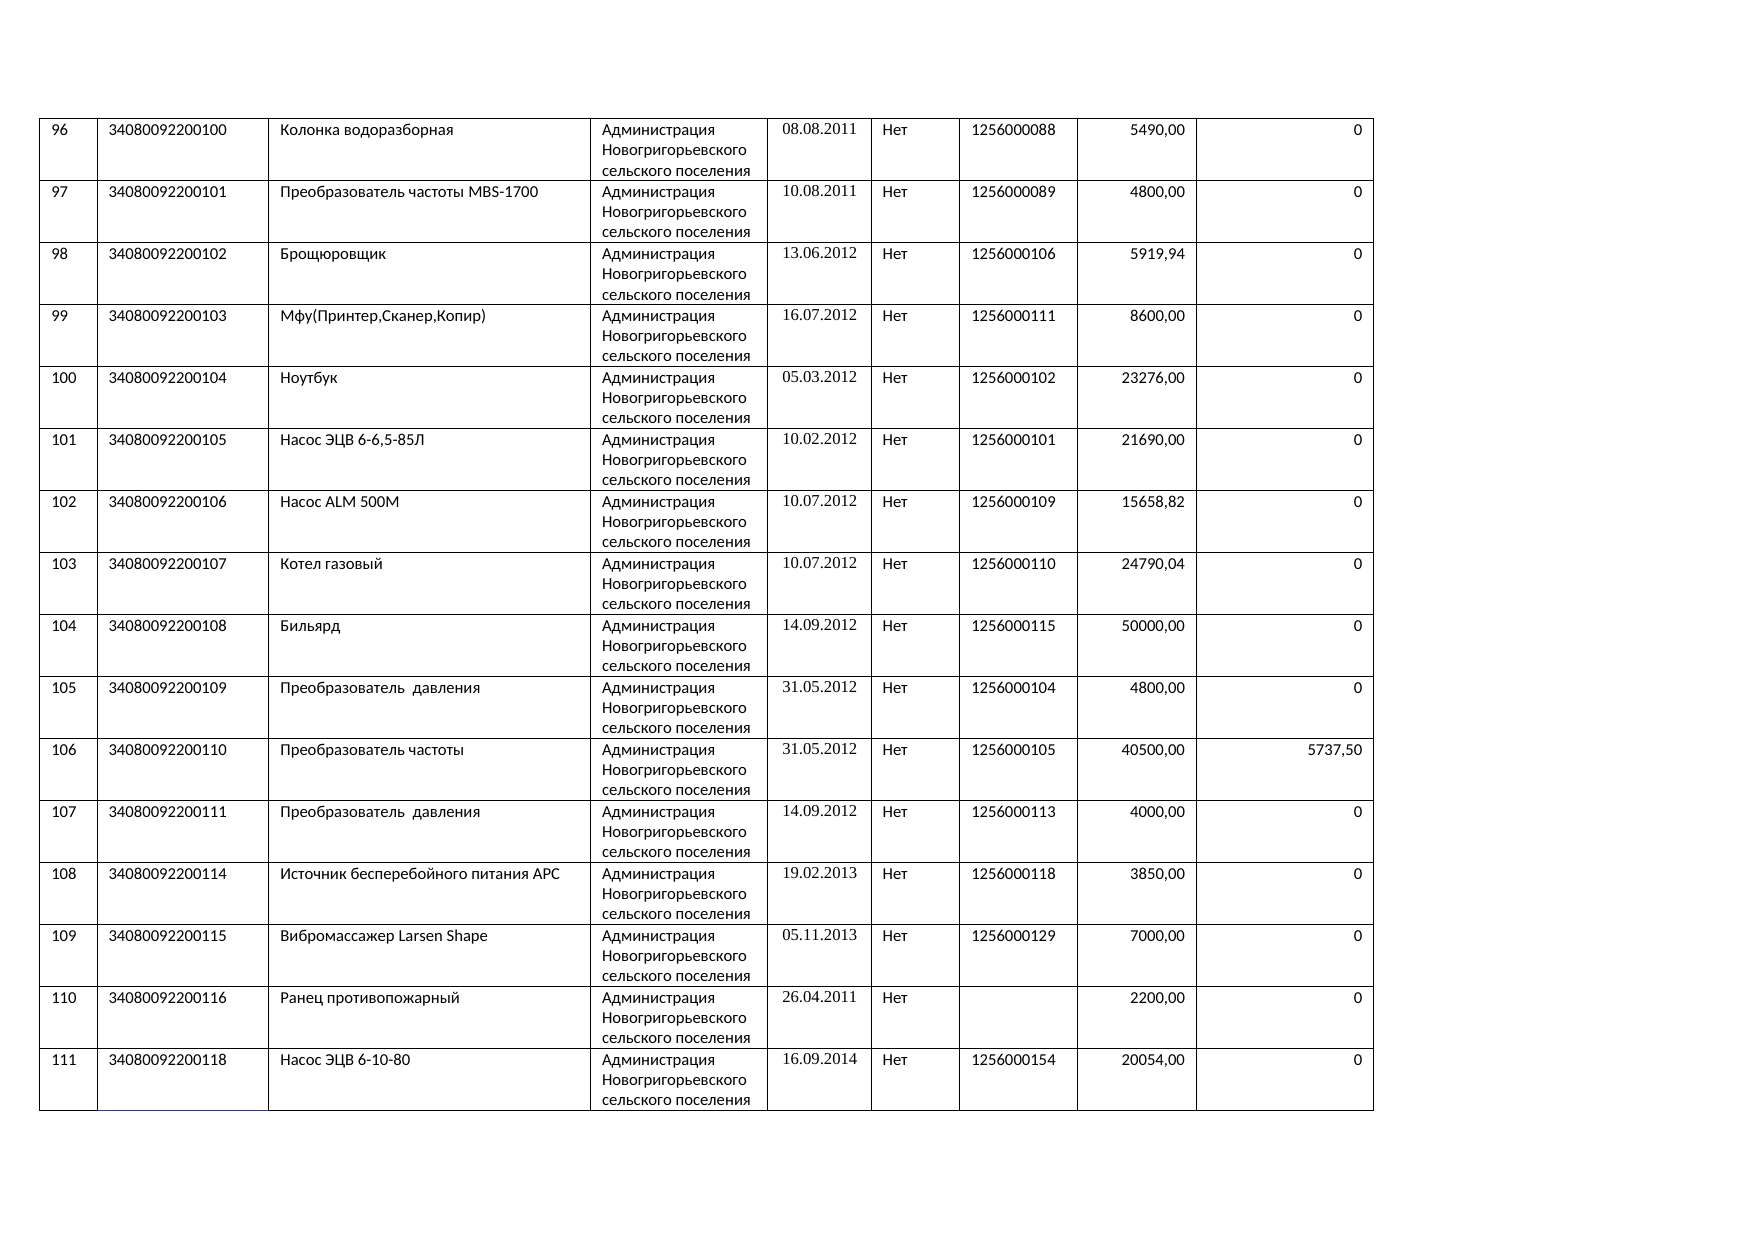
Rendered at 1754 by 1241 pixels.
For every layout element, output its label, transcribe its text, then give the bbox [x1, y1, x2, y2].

table_cell Нет [872, 1049, 959, 1110]
table_cell 31.05.2012 [768, 739, 871, 800]
table_cell 0 [1197, 243, 1373, 304]
table_cell 34080092200110 [98, 739, 268, 800]
table_cell 08.08.2011 [768, 119, 871, 180]
table_cell Администрация Новогригорьевского сельского поселения [591, 491, 767, 552]
table_cell 34080092200111 [98, 801, 268, 862]
table_cell 34080092200100 [98, 119, 268, 180]
table_cell 3850,00 [1078, 863, 1196, 924]
table_cell 1256000105 [960, 739, 1077, 800]
table_cell Нет [872, 677, 959, 738]
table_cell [591, 181, 767, 242]
table_cell 5737,50 [1197, 739, 1373, 800]
table_cell Нет [872, 305, 959, 366]
table_cell Нет [872, 925, 959, 986]
table_cell 1256000115 [960, 615, 1077, 676]
table_cell Нет [872, 863, 959, 924]
table_cell 98 [40, 243, 97, 304]
table_cell 10.07.2012 [768, 491, 871, 552]
table_cell 105 [40, 677, 97, 738]
table_cell 97 [40, 181, 97, 242]
table_cell 34080092200103 [98, 305, 268, 366]
table_cell Нет [872, 181, 959, 242]
table_cell 16.07.2012 [768, 305, 871, 366]
table_cell 7000,00 [1078, 925, 1196, 986]
table_cell 34080092200109 [98, 677, 268, 738]
table_cell Администрация Новогригорьевского сельского поселения [591, 863, 767, 924]
table_cell Администрация Новогригорьевского сельского поселения [591, 615, 767, 676]
table_cell Нет [872, 429, 959, 490]
table_cell 1256000111 [960, 305, 1077, 366]
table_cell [591, 1049, 767, 1110]
table_cell 10.02.2012 [768, 429, 871, 490]
table_cell 1256000109 [960, 491, 1077, 552]
table_cell 110 [40, 987, 97, 1048]
table_cell 0 [1197, 925, 1373, 986]
table_cell 0 [1197, 1049, 1373, 1110]
table_cell Насос ЭЦВ 6-10-80 [269, 1049, 590, 1110]
table_cell 34080092200102 [98, 243, 268, 304]
table_cell 2200,00 [1078, 987, 1196, 1048]
table_cell Нет [872, 367, 959, 428]
table_cell 0 [1197, 863, 1373, 924]
table_cell Администрация Новогригорьевского сельского поселения [591, 243, 767, 304]
table_cell Преобразователь частоты MBS-1700 [269, 181, 590, 242]
table_cell Нет [872, 987, 959, 1048]
table_cell Брощюровщик [269, 243, 590, 304]
table_cell Преобразователь давления [269, 801, 590, 862]
table_cell Нет [872, 739, 959, 800]
table_cell 14.09.2012 [768, 801, 871, 862]
table_cell 34080092200114 [98, 863, 268, 924]
table_cell 1256000102 [960, 367, 1077, 428]
table_cell 23276,00 [1078, 367, 1196, 428]
table_cell 31.05.2012 [768, 677, 871, 738]
table_cell 0 [1197, 801, 1373, 862]
table_cell 10.08.2011 [768, 181, 871, 242]
table_cell Администрация Новогригорьевского сельского поселения [591, 429, 767, 490]
table_cell Нет [872, 615, 959, 676]
table_cell Нет [872, 801, 959, 862]
table_cell [960, 987, 1077, 1048]
table_cell 96 [40, 119, 97, 180]
table_cell 10.07.2012 [768, 553, 871, 614]
table_cell Администрация Новогригорьевского сельского поселения [591, 305, 767, 366]
table_cell 05.11.2013 [768, 925, 871, 986]
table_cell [591, 119, 767, 180]
table_cell 40500,00 [1078, 739, 1196, 800]
table_cell 26.04.2011 [768, 987, 871, 1048]
table_cell 5919,94 [1078, 243, 1196, 304]
table_cell Бильярд [269, 615, 590, 676]
table_cell Администрация Новогригорьевского сельского поселения [591, 801, 767, 862]
table_cell Ноутбук [269, 367, 590, 428]
table_cell 34080092200118 [98, 1049, 268, 1110]
table_cell 0 [1197, 181, 1373, 242]
table_cell 34080092200105 [98, 429, 268, 490]
table_cell Преобразователь давления [269, 677, 590, 738]
table_cell 1256000089 [960, 181, 1077, 242]
table_cell 1256000110 [960, 553, 1077, 614]
table_cell Насос ALM 500М [269, 491, 590, 552]
table_cell Администрация Новогригорьевского сельского поселения [591, 739, 767, 800]
table_cell 101 [40, 429, 97, 490]
table_cell 0 [1197, 119, 1373, 180]
table_cell 15658,82 [1078, 491, 1196, 552]
table_cell 99 [40, 305, 97, 366]
table_cell 0 [1197, 305, 1373, 366]
table_cell 34080092200101 [98, 181, 268, 242]
table_cell 0 [1197, 491, 1373, 552]
table_cell Администрация Новогригорьевского сельского поселения [591, 925, 767, 986]
table_cell 108 [40, 863, 97, 924]
table_cell 1256000154 [960, 1049, 1077, 1110]
table_cell 4800,00 [1078, 677, 1196, 738]
table_cell 34080092200108 [98, 615, 268, 676]
table_cell 1256000104 [960, 677, 1077, 738]
table_cell Котел газовый [269, 553, 590, 614]
table_cell Нет [872, 553, 959, 614]
table_cell 24790,04 [1078, 553, 1196, 614]
table_cell Мфу(Принтер,Сканер,Копир) [269, 305, 590, 366]
table_cell 1256000088 [960, 119, 1077, 180]
table_cell 103 [40, 553, 97, 614]
table_cell 1256000129 [960, 925, 1077, 986]
table_cell Источник бесперебойного питания АРС [269, 863, 590, 924]
table_cell 100 [40, 367, 97, 428]
table_cell Вибромассажер Larsen Shape [269, 925, 590, 986]
table_cell Администрация Новогригорьевского сельского поселения [591, 677, 767, 738]
table_cell 50000,00 [1078, 615, 1196, 676]
table_cell 0 [1197, 615, 1373, 676]
table_cell 34080092200116 [98, 987, 268, 1048]
table_cell 4000,00 [1078, 801, 1196, 862]
table_cell 1256000113 [960, 801, 1077, 862]
table_cell 20054,00 [1078, 1049, 1196, 1110]
table_cell Колонка водоразборная [269, 119, 590, 180]
table_cell Администрация Новогригорьевского сельского поселения [591, 553, 767, 614]
table_cell 102 [40, 491, 97, 552]
table_cell 0 [1197, 987, 1373, 1048]
table_cell 34080092200107 [98, 553, 268, 614]
table_cell 104 [40, 615, 97, 676]
table_cell 0 [1197, 677, 1373, 738]
table_cell 14.09.2012 [768, 615, 871, 676]
table_cell 0 [1197, 553, 1373, 614]
table_cell 13.06.2012 [768, 243, 871, 304]
table_cell Ранец противопожарный [269, 987, 590, 1048]
table_cell 1256000106 [960, 243, 1077, 304]
table_cell 05.03.2012 [768, 367, 871, 428]
table_cell 34080092200106 [98, 491, 268, 552]
table_cell Насос ЭЦВ 6-6,5-85Л [269, 429, 590, 490]
table_cell Нет [872, 119, 959, 180]
table_cell 5490,00 [1078, 119, 1196, 180]
table_cell 16.09.2014 [768, 1049, 871, 1110]
table_cell 21690,00 [1078, 429, 1196, 490]
table_cell Нет [872, 491, 959, 552]
table_cell 107 [40, 801, 97, 862]
table_cell 4800,00 [1078, 181, 1196, 242]
table_cell 1256000118 [960, 863, 1077, 924]
table_cell 106 [40, 739, 97, 800]
table_cell 1256000101 [960, 429, 1077, 490]
table_cell 34080092200115 [98, 925, 268, 986]
table_cell 8600,00 [1078, 305, 1196, 366]
table_cell Преобразователь частоты [269, 739, 590, 800]
table_cell 109 [40, 925, 97, 986]
table_cell 34080092200104 [98, 367, 268, 428]
table_cell 0 [1197, 429, 1373, 490]
table_cell 111 [40, 1049, 97, 1110]
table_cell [591, 987, 767, 1048]
table_cell Нет [872, 243, 959, 304]
table_cell 19.02.2013 [768, 863, 871, 924]
table_cell Администрация Новогригорьевского сельского поселения [591, 367, 767, 428]
table_cell 0 [1197, 367, 1373, 428]
